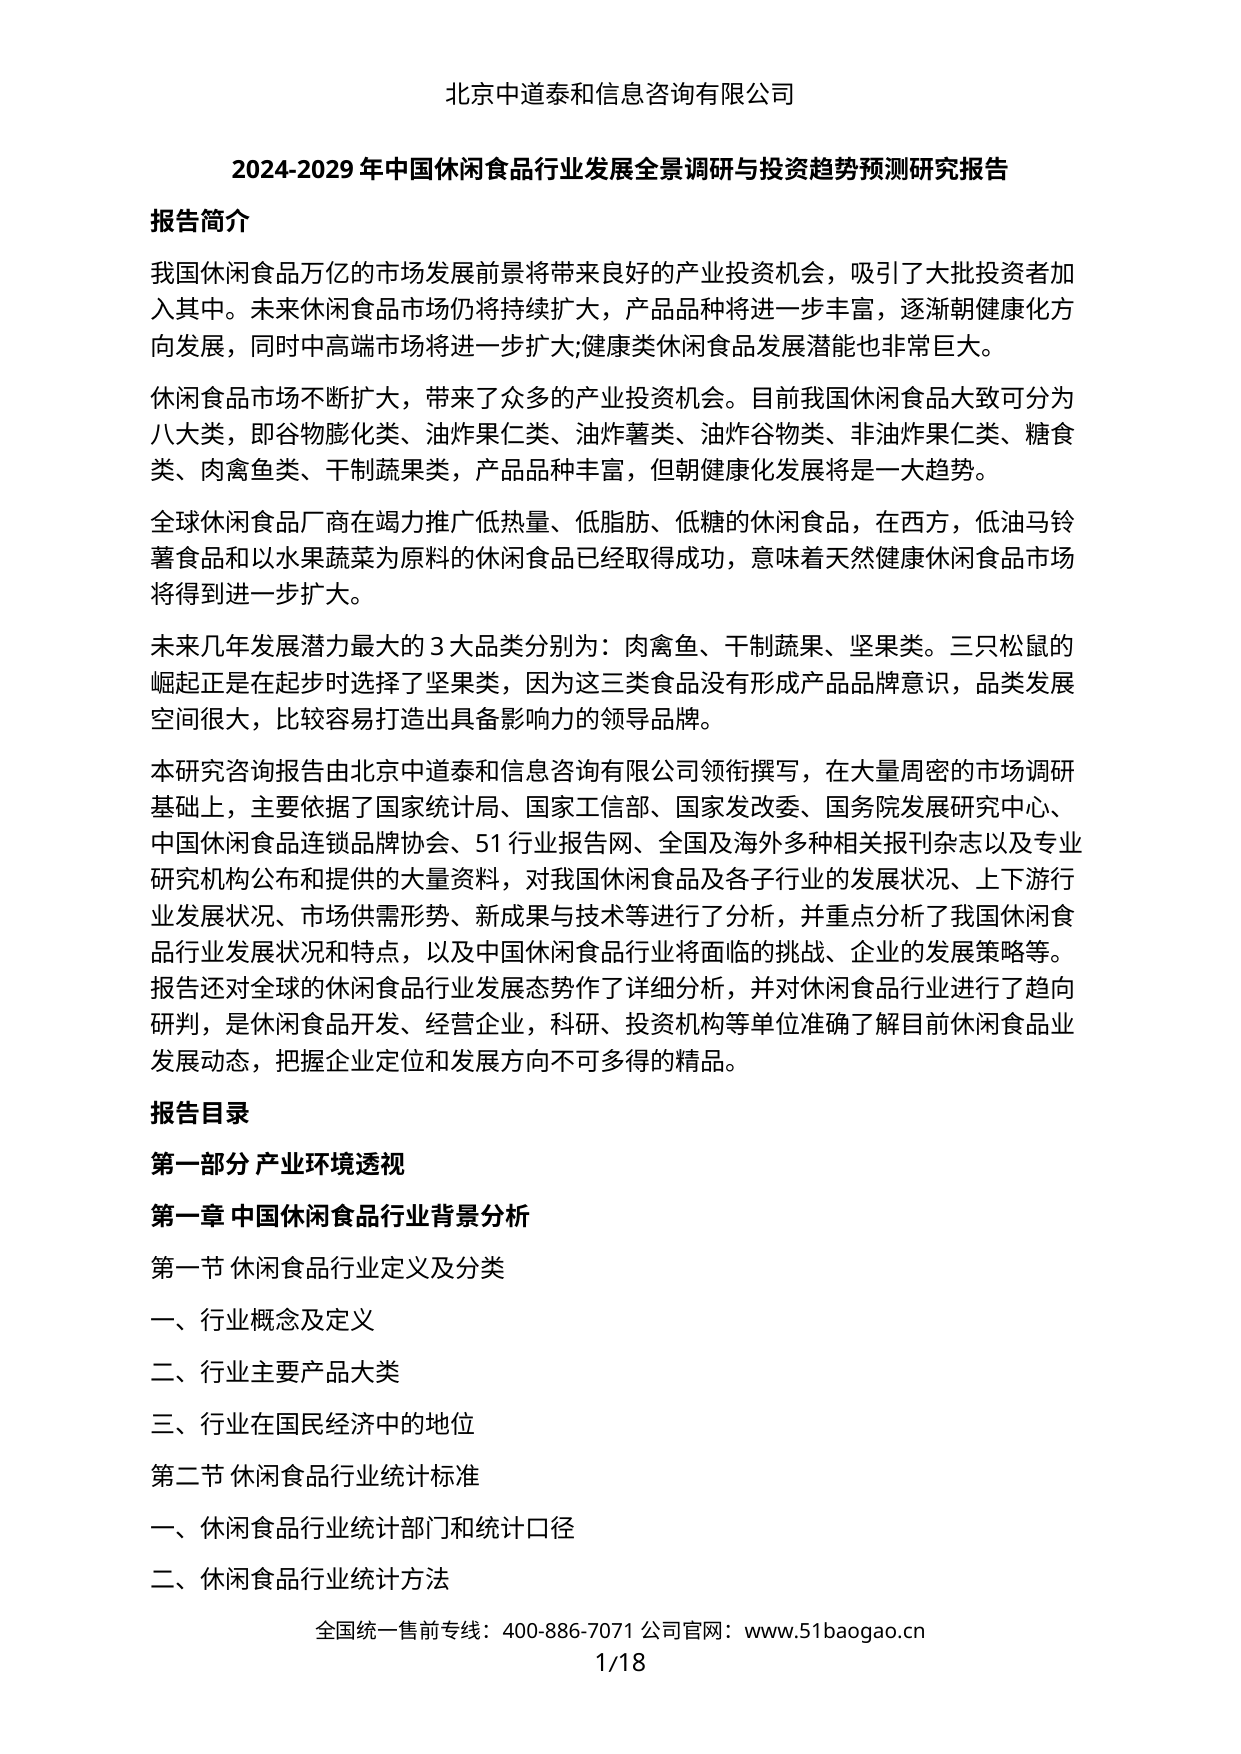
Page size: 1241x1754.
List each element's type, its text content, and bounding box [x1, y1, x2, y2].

text 2024-2029年中国休闲食品行业发展全景调研与投资趋势预测研究报告 [150, 150, 1090, 186]
text 三、行业在国民经济中的地位 [150, 1404, 1090, 1441]
text 一、休闲食品行业统计部门和统计口径 [150, 1508, 1090, 1544]
text 第一节 休闲食品行业定义及分类 [150, 1249, 1090, 1285]
text 未来几年发展潜力最大的3大品类分别为：肉禽鱼、干制蔬果、坚果类。三只松鼠的崛起正是在起步时选择了坚果类，因为这三类食品没有形成产品品牌意识，品类发展空间很大，比较容易打造出具备影响力的领导品牌。 [150, 627, 1090, 736]
text 二、休闲食品行业统计方法 [150, 1560, 1090, 1596]
text 报告简介 [150, 202, 1090, 238]
text 二、行业主要产品大类 [150, 1352, 1090, 1389]
text 报告目录 [150, 1093, 1090, 1129]
text 全球休闲食品厂商在竭力推广低热量、低脂肪、低糖的休闲食品，在西方，低油马铃薯食品和以水果蔬菜为原料的休闲食品已经取得成功，意味着天然健康休闲食品市场将得到进一步扩大。 [150, 502, 1090, 611]
text 我国休闲食品万亿的市场发展前景将带来良好的产业投资机会，吸引了大批投资者加入其中。未来休闲食品市场仍将持续扩大，产品品种将进一步丰富，逐渐朝健康化方向发展，同时中高端市场将进一步扩大;健康类休闲食品发展潜能也非常巨大。 [150, 254, 1090, 362]
text 第一部分 产业环境透视 [150, 1145, 1090, 1181]
text 一、行业概念及定义 [150, 1301, 1090, 1337]
text 第一章 中国休闲食品行业背景分析 [150, 1197, 1090, 1233]
text 本研究咨询报告由北京中道泰和信息咨询有限公司领衔撰写，在大量周密的市场调研基础上，主要依据了国家统计局、国家工信部、国家发改委、国务院发展研究中心、中国休闲食品连锁品牌协会、51行业报告网、全国及海外多种相关报刊杂志以及专业研究机构公布和提供的大量资料，对我国休闲食品及各子行业的发展状况、上下游行业发展状况、市场供需形势、新成果与技术等进行了分析，并重点分析了我国休闲食品行业发展状况和特点，以及中国休闲食品行业将面临的挑战、企业的发展策略等。报告还对全球的休闲食品行业发展态势作了详细分析，并对休闲食品行业进行了趋向研判，是休闲食品开发、经营企业，科研、投资机构等单位准确了解目前休闲食品业发展动态，把握企业定位和发展方向不可多得的精品。 [150, 751, 1090, 1077]
text 第二节 休闲食品行业统计标准 [150, 1456, 1090, 1492]
text 休闲食品市场不断扩大，带来了众多的产业投资机会。目前我国休闲食品大致可分为八大类，即谷物膨化类、油炸果仁类、油炸薯类、油炸谷物类、非油炸果仁类、糖食类、肉禽鱼类、干制蔬果类，产品品种丰富，但朝健康化发展将是一大趋势。 [150, 378, 1090, 487]
